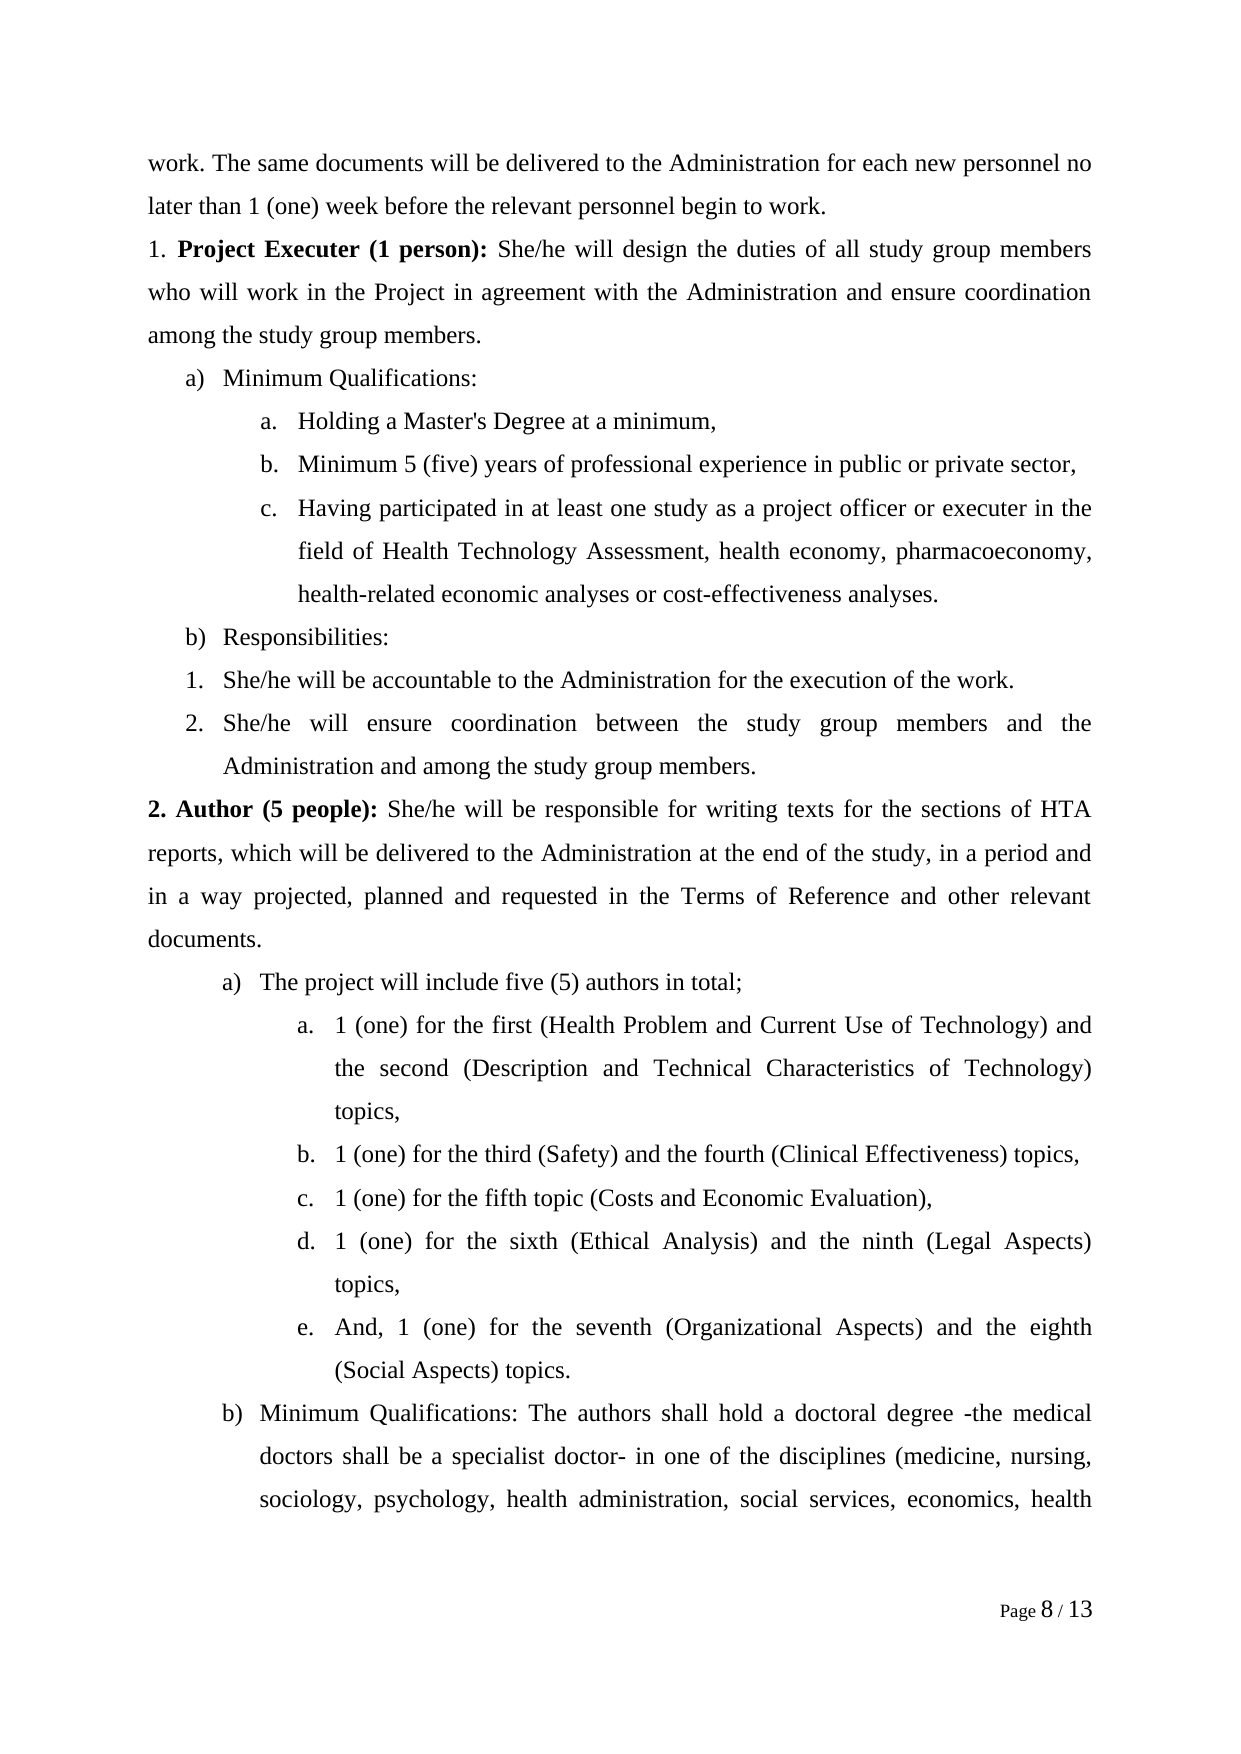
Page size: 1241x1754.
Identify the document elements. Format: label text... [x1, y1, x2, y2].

list The project will include five (5) authors in total; [222, 967, 1093, 996]
list 1 (one) for the third (Safety) and the fourth (Clinical Effectiveness) topics, [297, 1139, 1093, 1168]
list Responsibilities: [185, 622, 1093, 651]
list 1 (one) for the sixth (Ethical Analysis) and the ninth (Legal Aspects) topics, [297, 1226, 1093, 1298]
text 2. Author (5 people): She/he will be responsible for writing texts for the sections of HTA reports, which will be delivered to the Administration at the end of the study, in a period and in a way projected, planned and requested in the Terms of Reference and other relevant documents. [148, 794, 1093, 953]
list Minimum 5 (five) years of professional experience in public or private sector, [260, 449, 1093, 478]
list 1 (one) for the fifth topic (Costs and Economic Evaluation), [297, 1183, 1093, 1211]
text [148, 148, 1093, 219]
list She/he will be accountable to the Administration for the execution of the work. [185, 665, 1093, 694]
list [222, 1398, 1093, 1513]
list And, 1 (one) for the seventh (Organizational Aspects) and the eighth (Social Aspects) topics. [297, 1312, 1093, 1384]
list Project Executer (1 person): She/he will design the duties of all study group members who will work in the Project in agreement with the Administration and ensure coordination among the study group members. [148, 234, 1093, 349]
list 1 (one) for the first (Health Problem and Current Use of Technology) and the second (Description and Technical Characteristics of Technology) topics, [297, 1010, 1093, 1125]
list She/he will ensure coordination between the study group members and the Administration and among the study group members. [185, 708, 1093, 780]
list Having participated in at least one study as a project officer or executer in the field of Health Technology Assessment, health economy, pharmacoeconomy, health-related economic analyses or cost-effectiveness analyses. [260, 493, 1093, 608]
list Holding a Master's Degree at a minimum, [260, 406, 1093, 435]
list Minimum Qualifications: [185, 363, 1093, 392]
